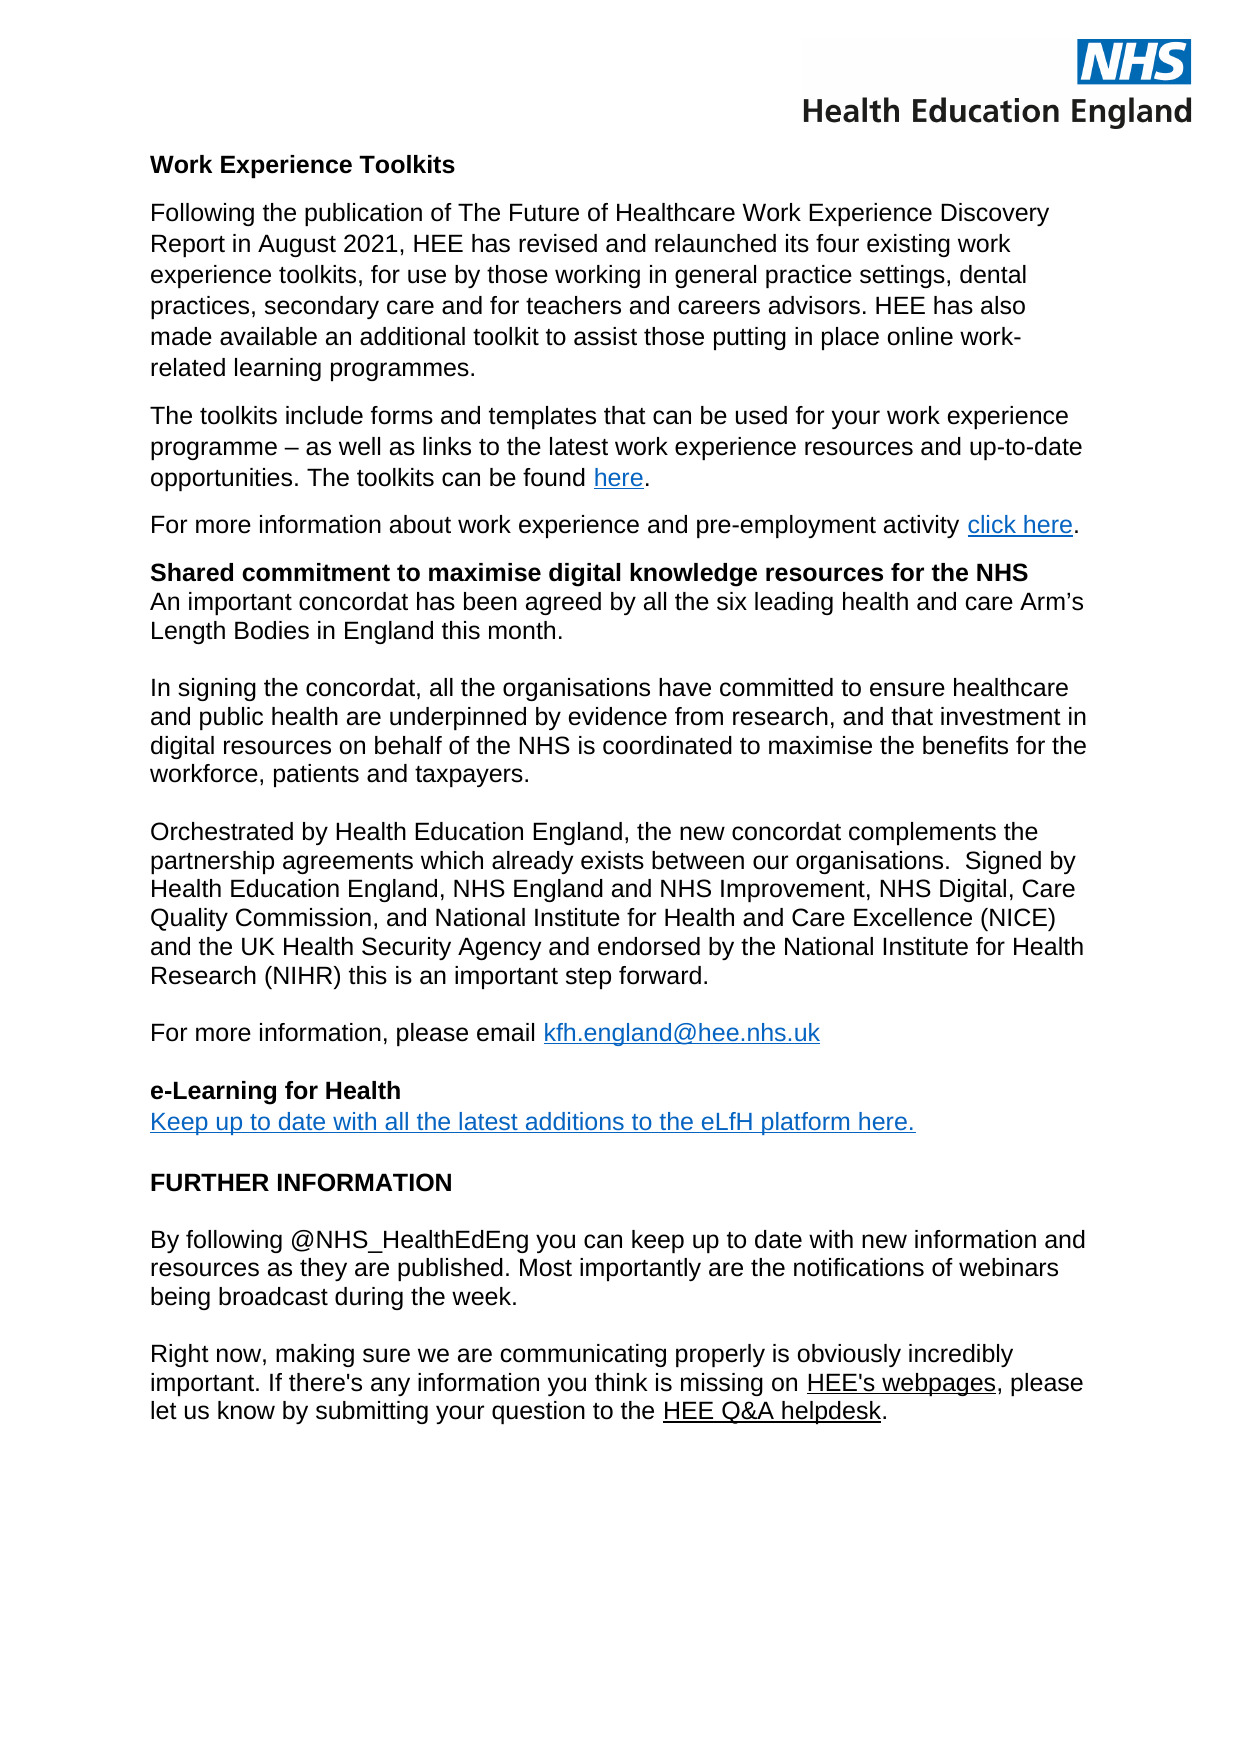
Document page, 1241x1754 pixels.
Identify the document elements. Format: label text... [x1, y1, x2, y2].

text In signing the concordat, all the organisations have committed to ensure healthcare and public health are underpinned by evidence from research, and that investment in digital resources on behalf of the NHS is coordinated to maximise the benefits for the workforce, patients and taxpayers. [150, 673, 1090, 788]
text Shared commitment to maximise digital knowledge resources for the NHS [150, 558, 1090, 587]
text Right now, making sure we are communicating properly is obviously incredibly important. If there's any information you think is missing on HEE's webpages, please let us know by submitting your question to the HEE Q&A helpdesk. [150, 1339, 1090, 1425]
text An important concordat has been agreed by all the six leading health and care Arm’s Length Bodies in England this month. [150, 587, 1090, 644]
text e-Learning for Health [150, 1076, 1090, 1104]
text For more information, please email kfh.england@hee.nhs.uk [150, 1018, 1090, 1047]
text For more information about work experience and pre-employment activity click here. [150, 510, 1090, 539]
text The toolkits include forms and templates that can be used for your work experience programme – as well as links to the latest work experience resources and up-to-date opportunities. The toolkits can be found here. [150, 401, 1090, 491]
text FURTHER INFORMATION [150, 1168, 1090, 1197]
text Following the publication of The Future of Healthcare Work Experience Discovery Report in August 2021, HEE has revised and relaunched its four existing work experience toolkits, for use by those working in general practice settings, dental practices, secondary care and for teachers and careers advisors. HEE has also made available an additional toolkit to assist those putting in place online work-related learning programmes. [150, 198, 1090, 382]
text Work Experience Toolkits [150, 150, 1090, 179]
text Orchestrated by Health Education England, the new concordat complements the partnership agreements which already exists between our organisations. Signed by Health Education England, NHS England and NHS Improvement, NHS Digital, Care Quality Commission, and National Institute for Health and Care Excellence (NICE) and the UK Health Security Agency and endorsed by the National Institute for Health Research (NIHR) this is an important step forward. [150, 817, 1090, 989]
text By following @NHS_HealthEdEng you can keep up to date with new information and resources as they are published. Most importantly are the notifications of webinars being broadcast during the week. [150, 1224, 1090, 1311]
text Keep up to date with all the latest additions to the eLfH platform here. [150, 1107, 1090, 1166]
picture [801, 39, 1193, 129]
